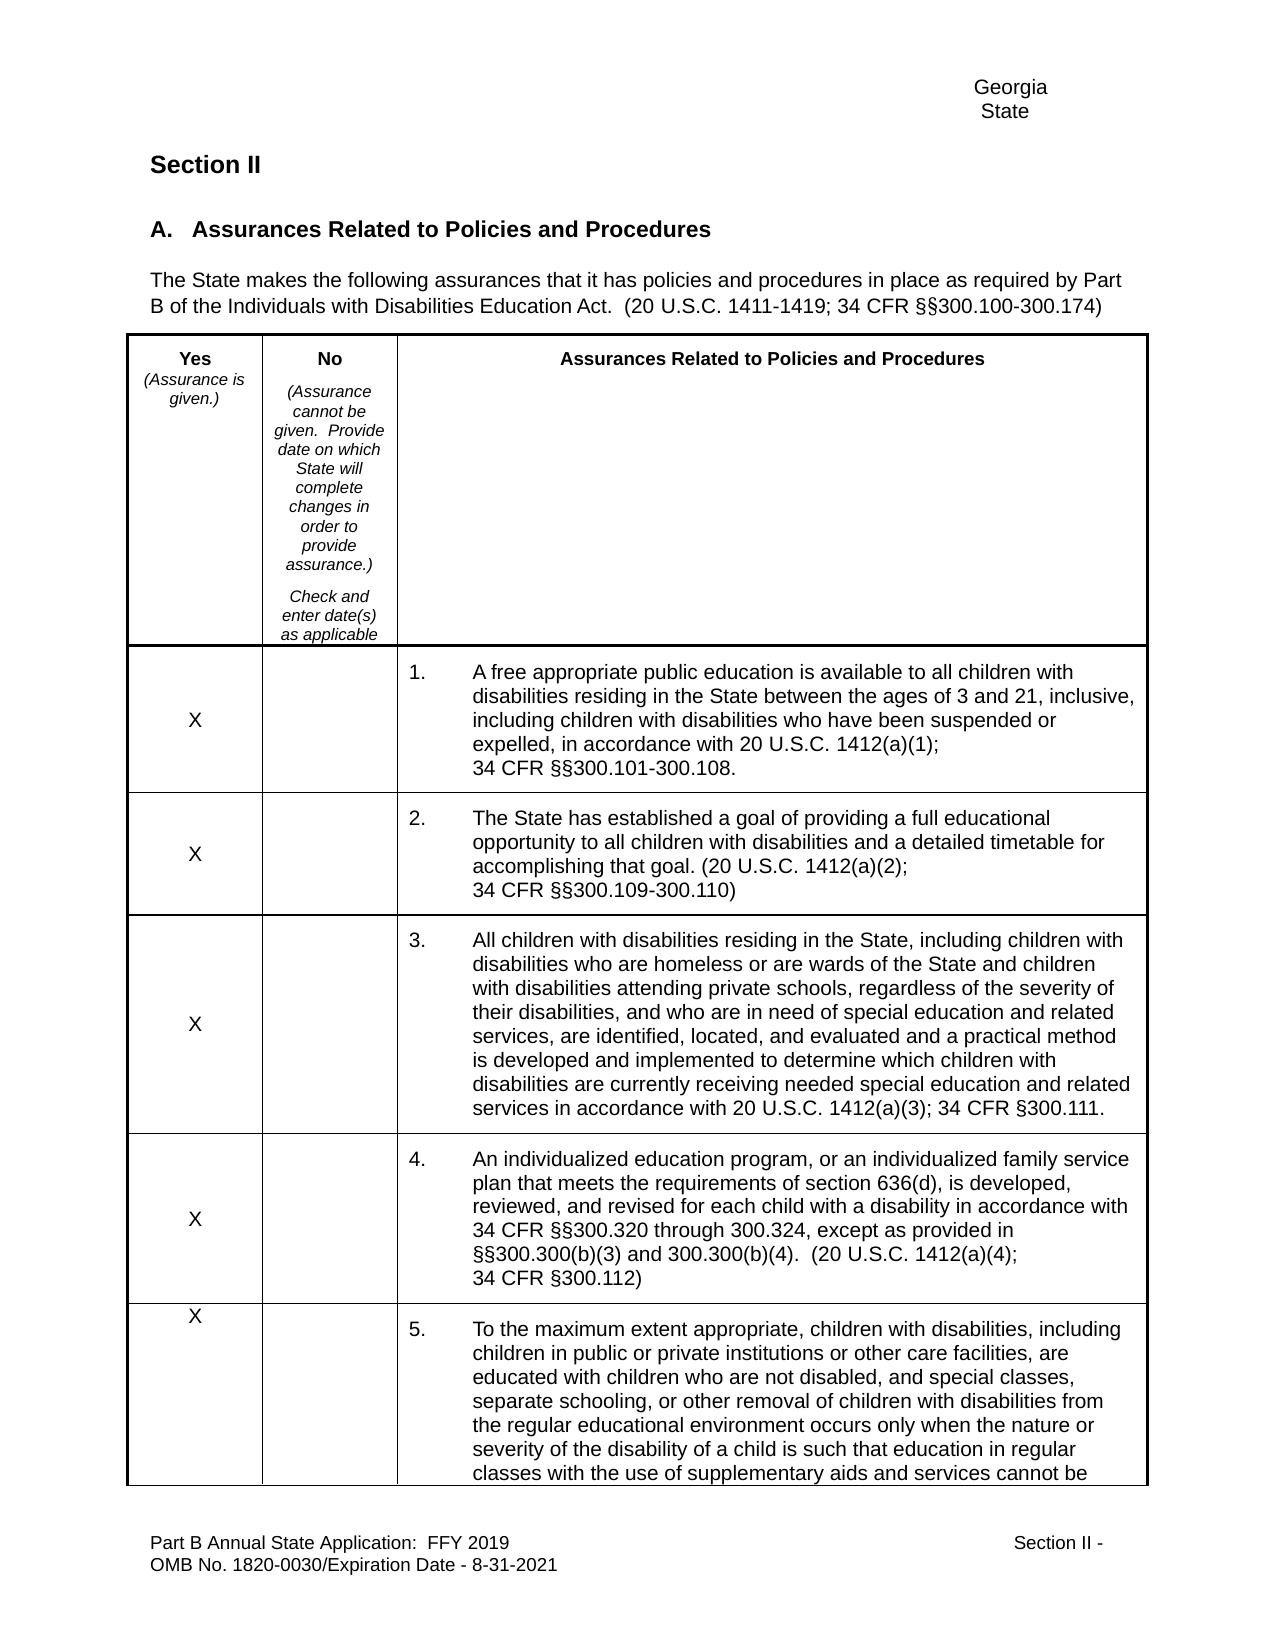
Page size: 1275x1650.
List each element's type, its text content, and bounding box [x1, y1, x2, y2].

table_cell [263, 1134, 397, 1303]
table_cell 4. An individualized education program, or an individualized family service plan that meets the requirements of section 636(d), is developed, reviewed, and revised for each child with a disability in accordance with 34 CFR §§300.320 through 300.324, except as provided in §§300.300(b)(3) and 300.300(b)(4). (20 U.S.C. 1412(a)(4); 34 CFR §300.112) [398, 1134, 1146, 1303]
table_cell 3. All children with disabilities residing in the State, including children with disabilities who are homeless or are wards of the State and children with disabilities attending private schools, regardless of the severity of their disabilities, and who are in need of special education and related services, are identified, located, and evaluated and a practical method is developed and implemented to determine which children with disabilities are currently receiving needed special education and related services in accordance with 20 U.S.C. 1412(a)(3); 34 CFR §300.111. [398, 916, 1146, 1132]
table_cell X [129, 916, 262, 1132]
subtitle A. Assurances Related to Policies and Procedures [150, 216, 1125, 243]
table_cell 1. A free appropriate public education is available to all children with disabilities residing in the State between the ages of 3 and 21, inclusive, including children with disabilities who have been suspended or expelled, in accordance with 20 U.S.C. 1412(a)(1); 34 CFR §§300.101-300.108. [398, 647, 1146, 792]
table_cell [263, 1304, 397, 1484]
table_cell X [129, 1304, 262, 1484]
table_header No (Assurance cannot be given. Provide date on which State will complete changes in order to provide assurance.) Check and enter date(s) as applicable [263, 336, 397, 644]
table_cell [263, 647, 397, 792]
table_cell X [129, 647, 262, 792]
text The State makes the following assurances that it has policies and procedures in place as required by Part B of the Individuals with Disabilities Education Act. (20 U.S.C. 1411-1419; 34 CFR §§300.100-300.174) [150, 268, 1125, 320]
subtitle Section II [150, 150, 1125, 179]
table_cell [263, 793, 397, 914]
table_cell X [129, 1134, 262, 1303]
table_header Assurances Related to Policies and Procedures [398, 336, 1146, 644]
table_header Yes (Assurance is given.) [129, 336, 262, 644]
table_cell [263, 916, 397, 1132]
table_cell X [129, 793, 262, 914]
table_cell 2. The State has established a goal of providing a full educational opportunity to all children with disabilities and a detailed timetable for accomplishing that goal. (20 U.S.C. 1412(a)(2); 34 CFR §§300.109-300.110) [398, 793, 1146, 914]
